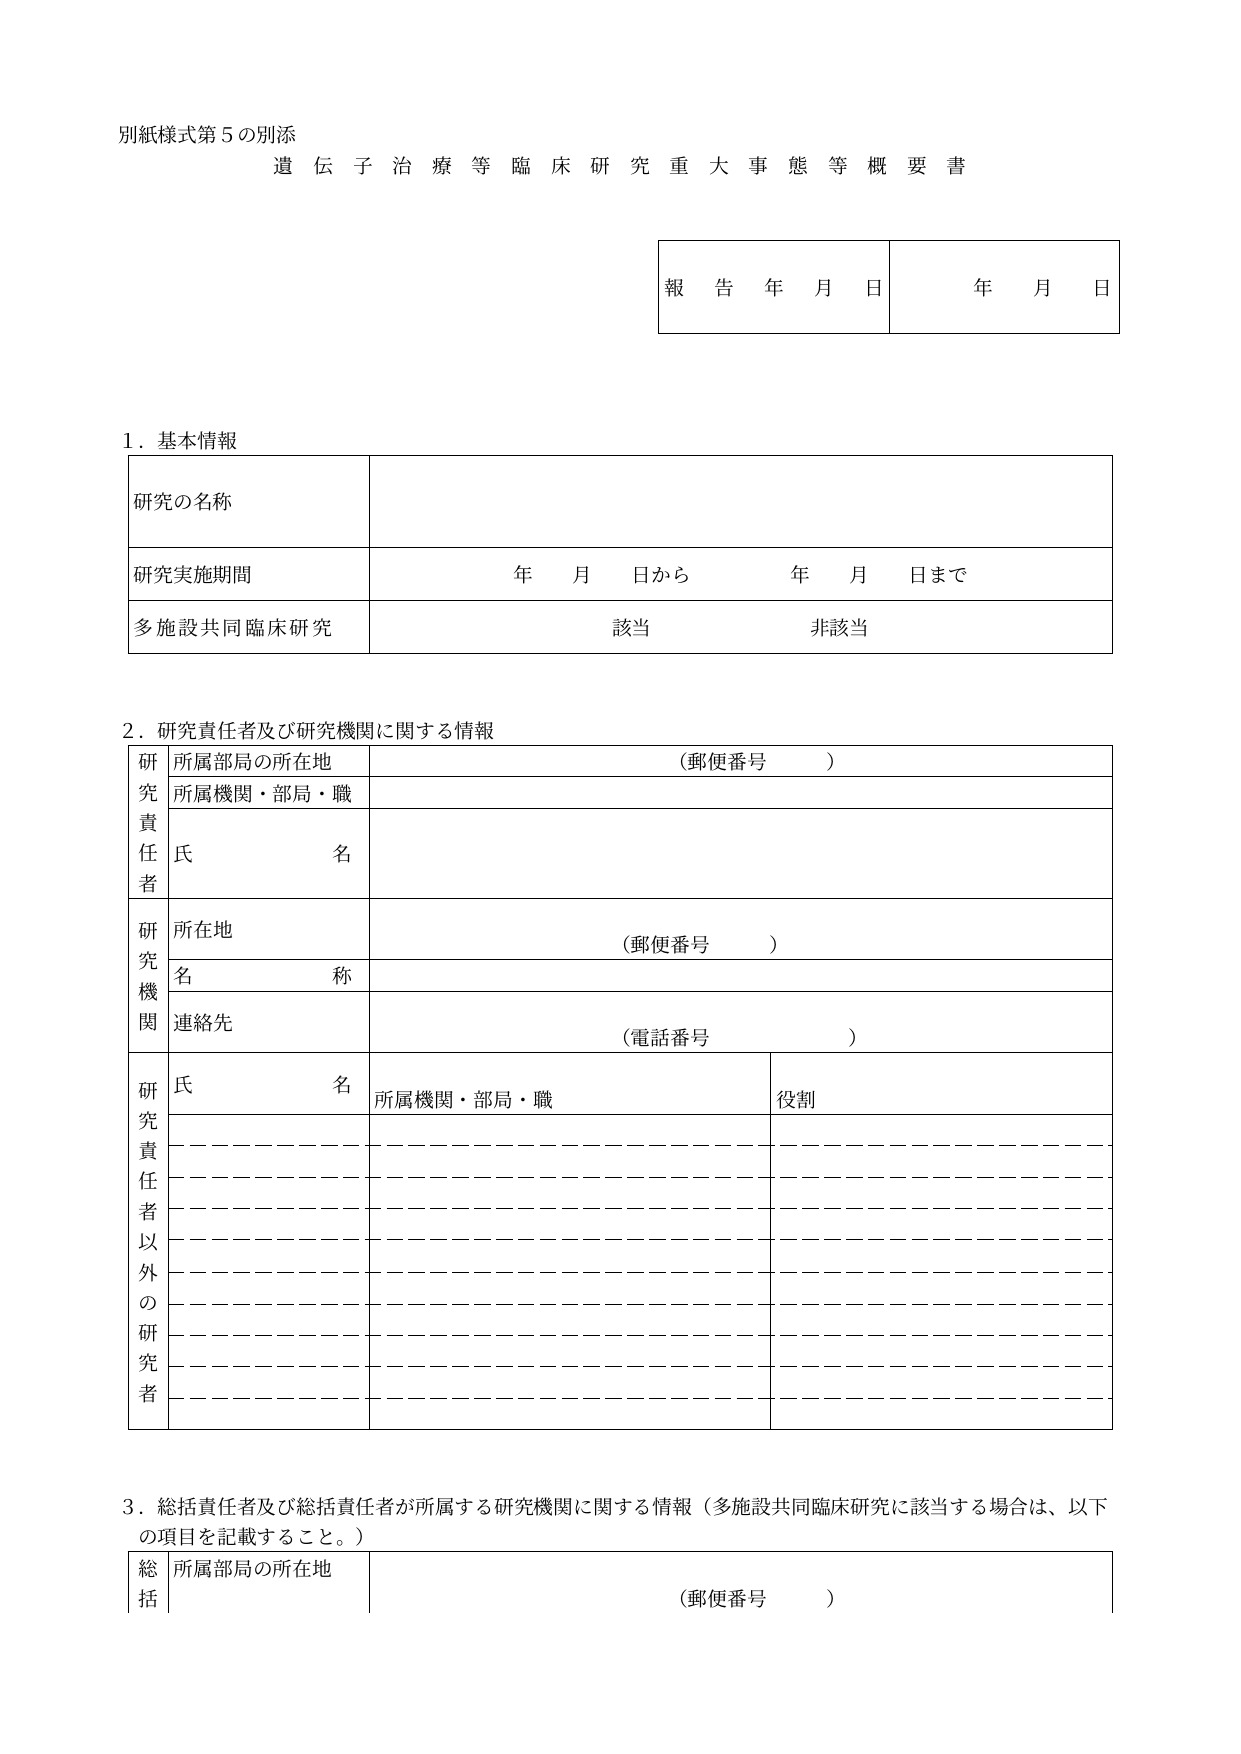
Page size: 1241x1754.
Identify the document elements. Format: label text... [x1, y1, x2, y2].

table_cell [771, 1177, 1112, 1208]
table_cell [370, 960, 1112, 991]
table_cell [370, 1272, 770, 1303]
table_cell [169, 1239, 369, 1272]
text ２．研究責任者及び研究機関に関する情報 [118, 714, 1122, 745]
table_cell [771, 1115, 1112, 1145]
table_cell [370, 1115, 770, 1145]
table_cell [771, 1335, 1112, 1366]
table_header 報告年月日 [659, 241, 889, 332]
table_cell 該当 非該当 [370, 601, 1112, 653]
table_cell 研究機関 [129, 899, 168, 1052]
table_cell 所属機関・部局・職 [370, 1053, 770, 1114]
table_cell [169, 1177, 369, 1208]
table_cell [169, 1366, 369, 1397]
table_cell [771, 1239, 1112, 1272]
text １．基本情報 [118, 424, 1122, 455]
table_header 年 月 日 [890, 241, 1119, 332]
table_cell 役割 [771, 1053, 1112, 1114]
table_cell 氏 名 [169, 1053, 369, 1114]
table_header （郵便番号 ） [370, 746, 1112, 776]
table_cell [370, 1335, 770, 1366]
table_cell [370, 1239, 770, 1272]
table_cell [169, 1304, 369, 1335]
table_header 研究の名称 [129, 456, 369, 547]
table_cell [169, 1335, 369, 1366]
table_cell （郵便番号 ） [370, 899, 1112, 959]
table_cell [169, 1115, 369, 1145]
table_cell 多施設共同臨床研究 [129, 601, 369, 653]
table_cell [370, 809, 1112, 897]
table_cell [169, 1145, 369, 1177]
table_cell 所属機関・部局・職 [169, 777, 369, 808]
table_header 所属部局の所在地 [169, 746, 369, 776]
table_cell 年 月 日から 年 月 日まで [370, 548, 1112, 600]
table_cell [771, 1366, 1112, 1397]
table_cell [370, 1304, 770, 1335]
table_cell [771, 1208, 1112, 1239]
table_cell 研究責 任 者 以 外 の 研 究 者 [129, 1053, 168, 1429]
table_cell （電話番号 ） [370, 992, 1112, 1052]
table_cell [169, 1208, 369, 1239]
table_cell [771, 1145, 1112, 1177]
table_cell [370, 1145, 770, 1177]
table_cell 氏 名 [169, 809, 369, 897]
table_cell [771, 1304, 1112, 1335]
table_cell 名 称 [169, 960, 369, 991]
table_header 所属部局の所在地 [169, 1552, 369, 1613]
table_header 総括 責 任 者 [129, 1552, 168, 1613]
table_cell [771, 1398, 1112, 1429]
table_cell [771, 1272, 1112, 1303]
table_header （郵便番号 ） [370, 1552, 1112, 1613]
text ３．総括責任者及び総括責任者が所属する研究機関に関する情報（多施設共同臨床研究に該当する場合は、以下の項目を記載すること。） [118, 1491, 1122, 1551]
table_cell [370, 1177, 770, 1208]
table_cell [370, 1398, 770, 1429]
table_header 研究 責 任 者 [129, 746, 168, 897]
text 遺 伝 子 治 療 等 臨 床 研 究 重 大 事 態 等 概 要 書 [118, 149, 1122, 180]
table_cell [169, 1398, 369, 1429]
table_cell [370, 1366, 770, 1397]
table_cell 所在地 [169, 899, 369, 959]
table_cell 研究実施期間 [129, 548, 369, 600]
table_cell [370, 1208, 770, 1239]
table_cell [370, 777, 1112, 808]
table_cell 連絡先 [169, 992, 369, 1052]
table_header [370, 456, 1112, 547]
table_cell [169, 1272, 369, 1303]
text 別紙様式第５の別添 [118, 119, 1122, 149]
